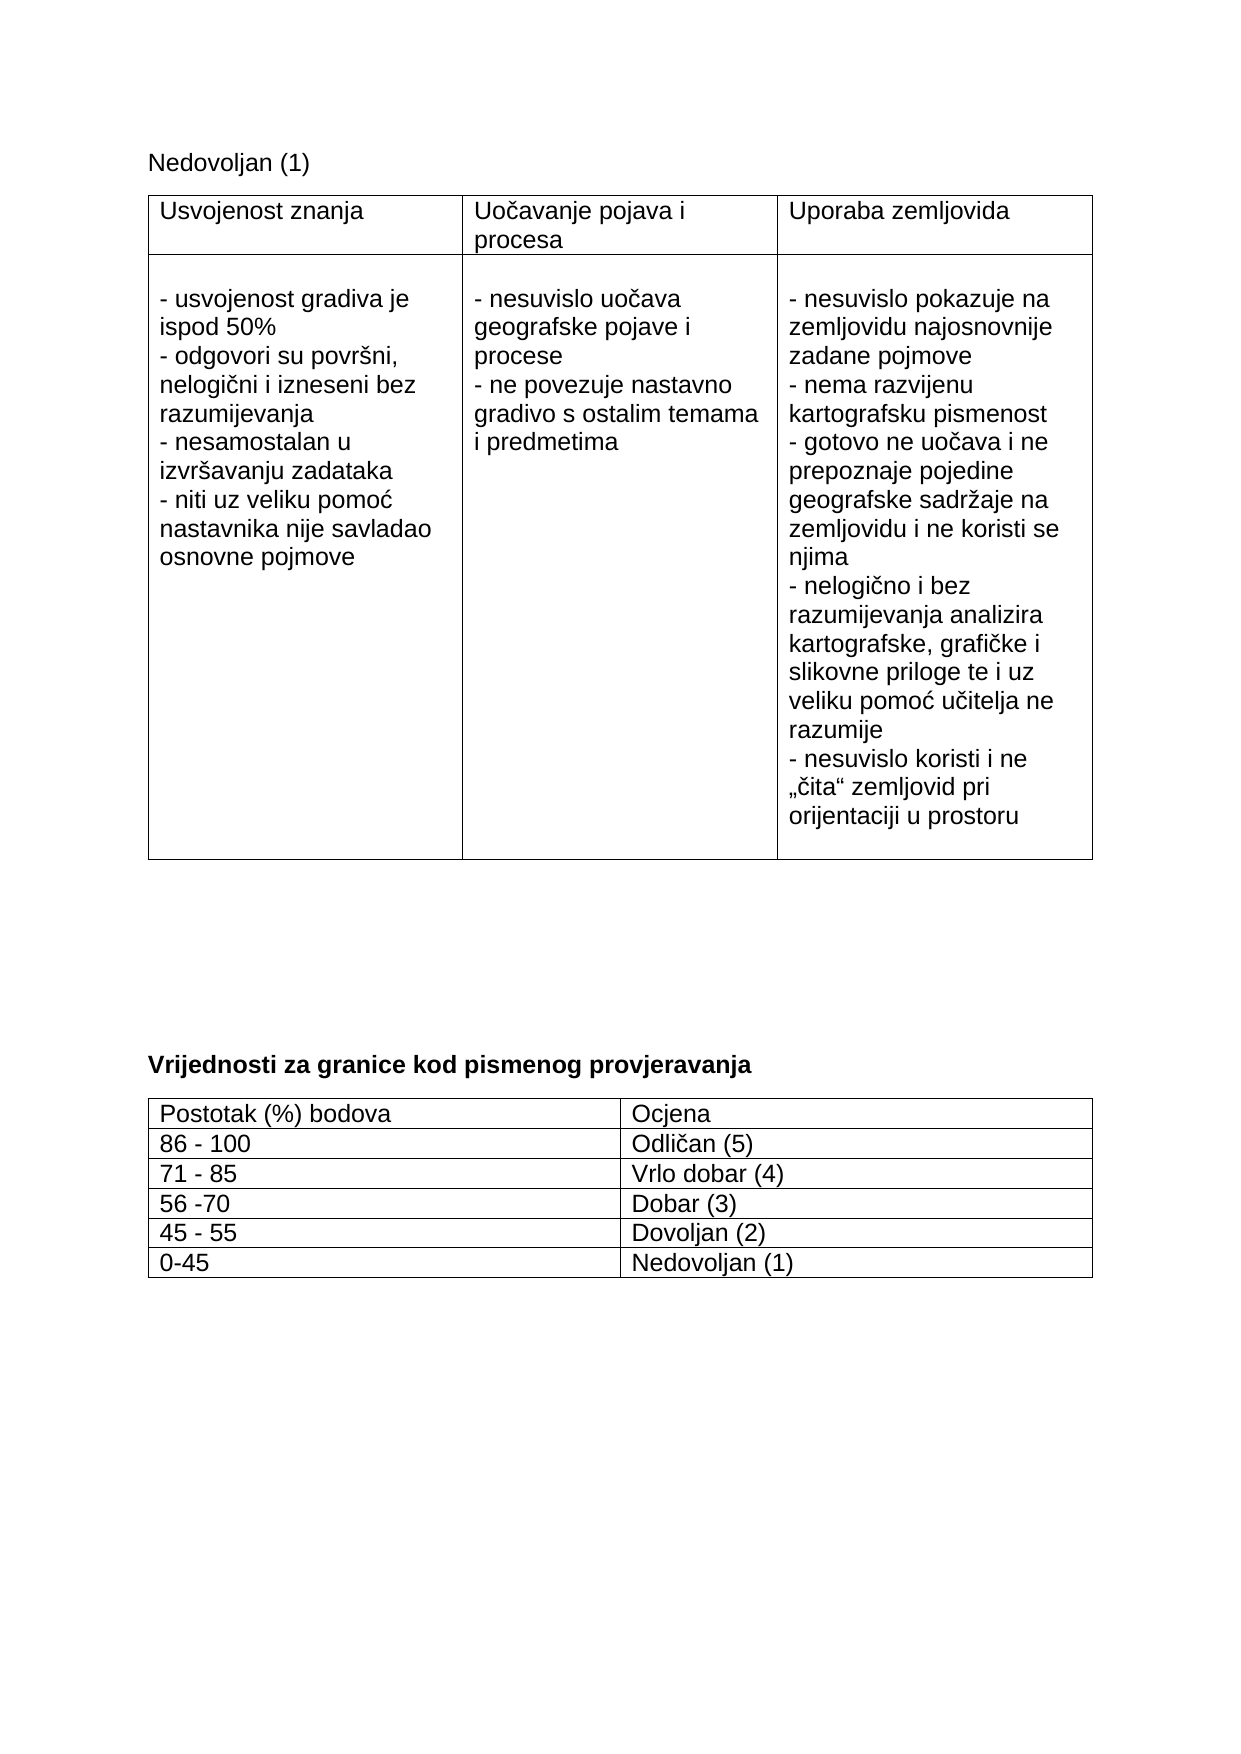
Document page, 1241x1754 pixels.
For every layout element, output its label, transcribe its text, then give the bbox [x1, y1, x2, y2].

table_header Usvojenost znanja [149, 196, 462, 254]
table_cell - nesuvislo uočava geografske pojave i procese - ne povezuje nastavno gradivo s ostalim temama i predmetima [463, 255, 777, 859]
table_cell 45 - 55 [149, 1219, 620, 1247]
table_cell 56 -70 [149, 1189, 620, 1217]
table_cell Dobar (3) [621, 1189, 1092, 1217]
table_cell Nedovoljan (1) [621, 1248, 1092, 1277]
table_cell Odličan (5) [621, 1129, 1092, 1158]
table_cell Vrlo dobar (4) [621, 1159, 1092, 1188]
table_cell Dovoljan (2) [621, 1219, 1092, 1247]
table_cell - usvojenost gradiva je ispod 50% - odgovori su površni, nelogični i izneseni bez razumijevanja - nesamostalan u izvršavanju zadataka - niti uz veliku pomoć nastavnika nije savladao osnovne pojmove [149, 255, 462, 859]
table_cell - nesuvislo pokazuje na zemljovidu najosnovnije zadane pojmove - nema razvijenu kartografsku pismenost - gotovo ne uočava i ne prepoznaje pojedine geografske sadržaje na zemljovidu i ne koristi se njima - nelogično i bez razumijevanja analizira kartografske, grafičke i slikovne priloge te i uz veliku pomoć učitelja ne razumije - nesuvislo koristi i ne „čita“ zemljovid pri orijentaciji u prostoru [778, 255, 1092, 859]
table_header Ocjena [621, 1099, 1092, 1128]
text Vrijednosti za granice kod pismenog provjeravanja [148, 1051, 1093, 1079]
table_header Postotak (%) bodova [149, 1099, 620, 1128]
table_cell 71 - 85 [149, 1159, 620, 1188]
table_header Uporaba zemljovida [778, 196, 1092, 254]
table_header Uočavanje pojava i procesa [463, 196, 777, 254]
text Nedovoljan (1) [148, 148, 1093, 176]
table_cell 0-45 [149, 1248, 620, 1277]
table_cell 86 - 100 [149, 1129, 620, 1158]
